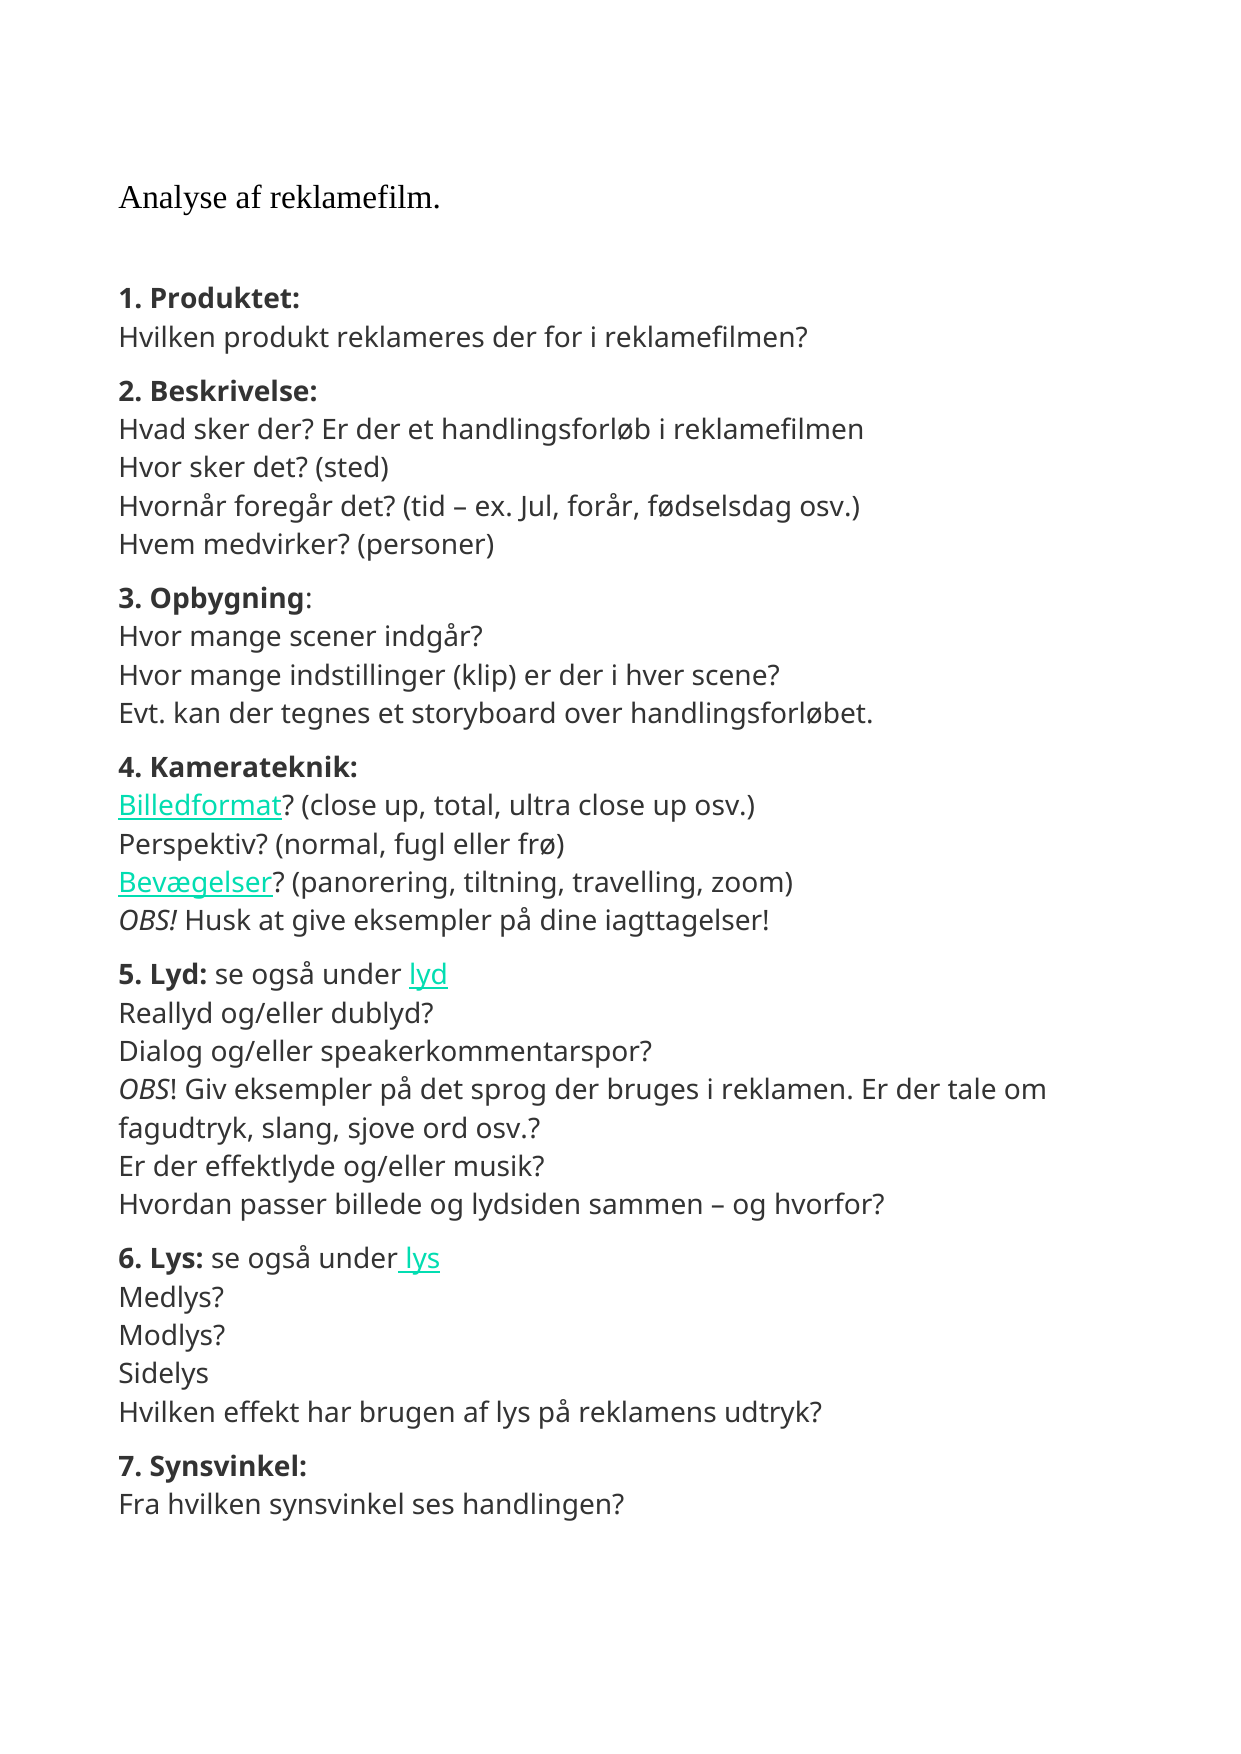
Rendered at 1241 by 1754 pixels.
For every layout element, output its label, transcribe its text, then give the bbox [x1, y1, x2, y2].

text 1. Produktet: Hvilken produkt reklameres der for i reklamefilmen? [118, 279, 1122, 356]
text 2. Beskrivelse: Hvad sker der? Er der et handlingsforløb i reklamefilmen Hvor sker det? (sted) Hvornår foregår det? (tid – ex. Jul, forår, fødselsdag osv.) Hvem medvirker? (personer) [118, 371, 1122, 563]
text Analyse af reklamefilm. [118, 177, 1122, 216]
text 4. Kamerateknik: Billedformat? (close up, total, ultra close up osv.) Perspektiv? (normal, fugl eller frø) Bevægelser? (panorering, tiltning, travelling, zoom) OBS! Husk at give eksempler på dine iagttagelser! [118, 747, 1122, 939]
text 5. Lyd: se også under lyd Reallyd og/eller dublyd? Dialog og/eller speakerkommentarspor? OBS! Giv eksempler på det sprog der bruges i reklamen. Er der tale om fagudtryk, slang, sjove ord osv.? Er der effektlyde og/eller musik? Hvordan passer billede og lydsiden sammen – og hvorfor? [118, 955, 1122, 1223]
text 3. Opbygning: Hvor mange scener indgår? Hvor mange indstillinger (klip) er der i hver scene? Evt. kan der tegnes et storyboard over handlingsforløbet. [118, 578, 1122, 732]
text 7. Synsvinkel: Fra hvilken synsvinkel ses handlingen? [118, 1446, 1122, 1523]
text 6. Lys: se også under lys Medlys? Modlys? Sidelys Hvilken effekt har brugen af lys på reklamens udtryk? [118, 1239, 1122, 1430]
